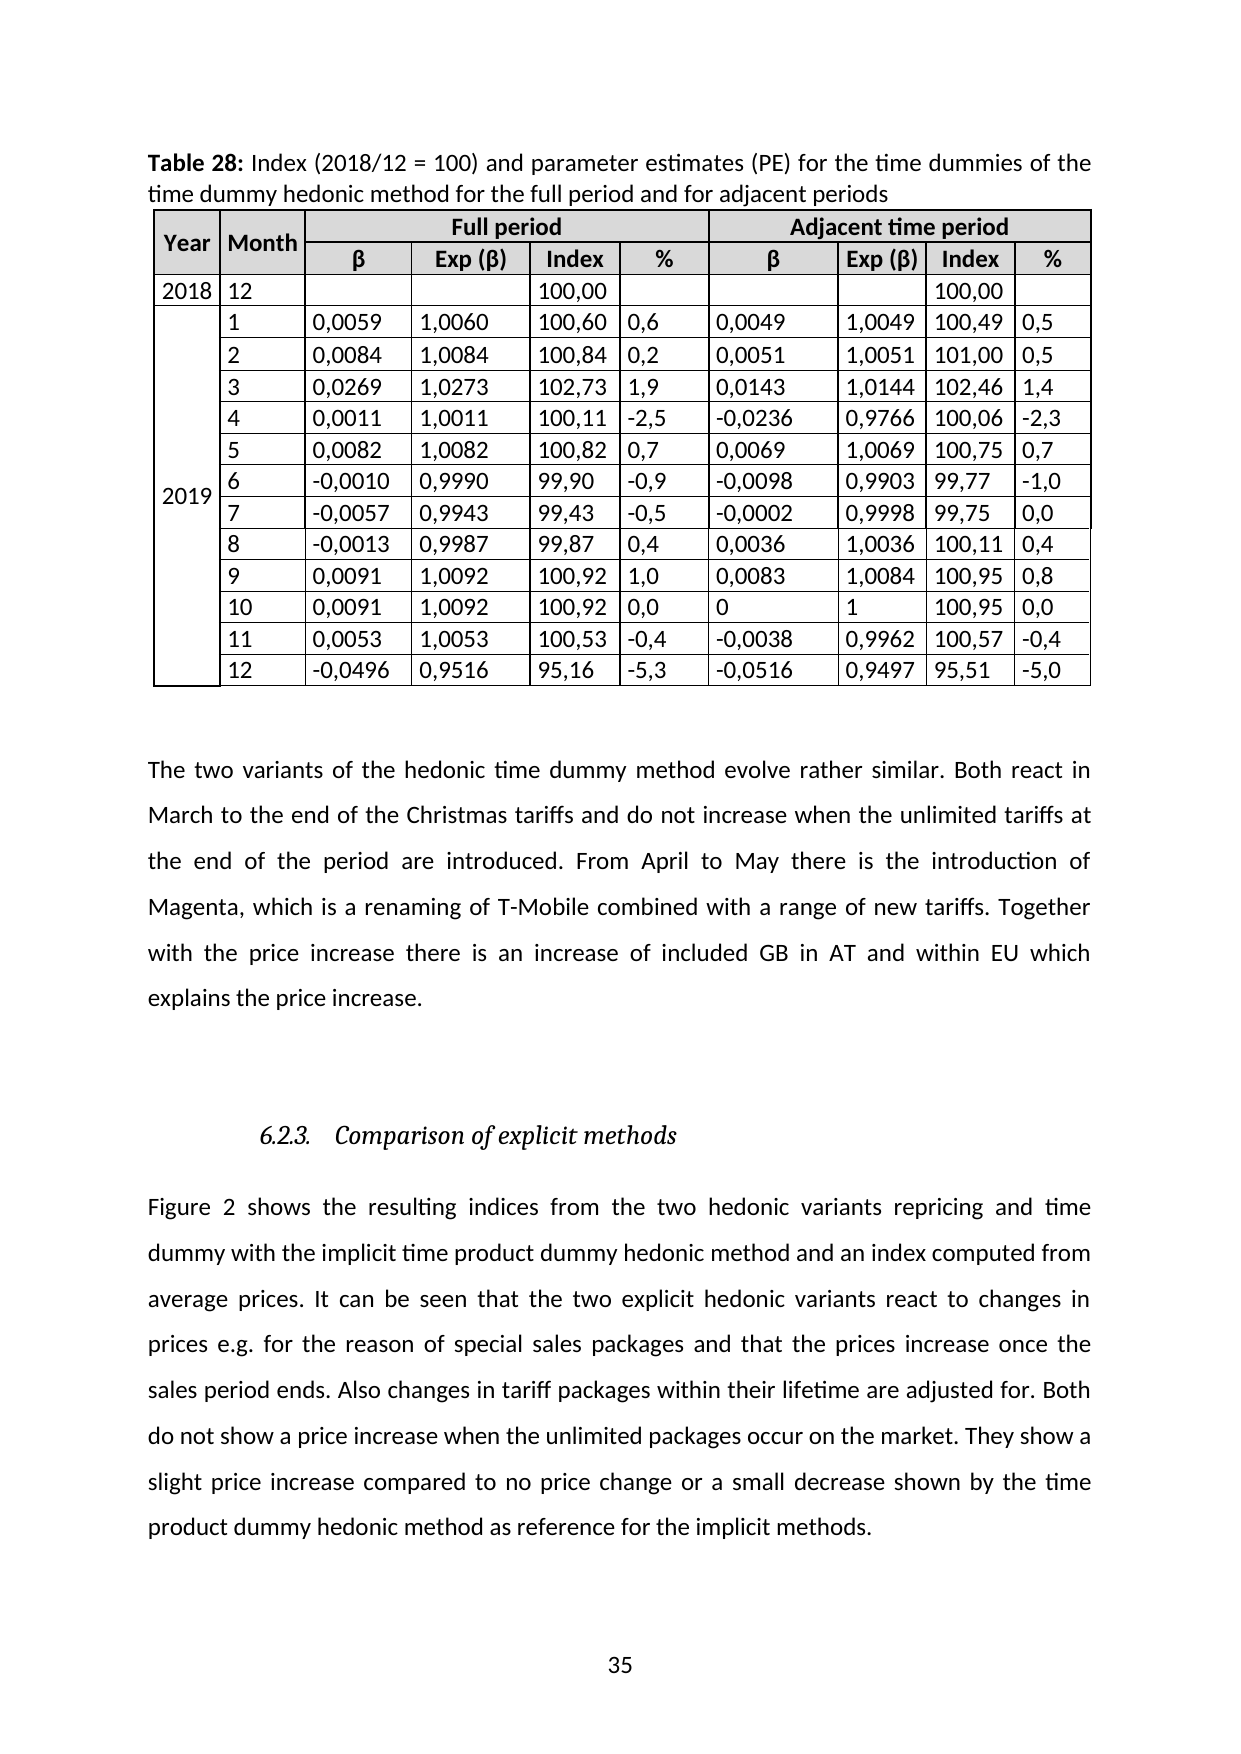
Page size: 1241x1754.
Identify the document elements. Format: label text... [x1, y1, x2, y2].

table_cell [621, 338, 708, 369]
text Figure 2 shows the resulting indices from the two hedonic variants repricing and time dummy with the implicit time product dummy hedonic method and an index computed from average prices. It can be seen that the two explicit hedonic variants react to changes in prices e.g. for the reason of special sales packages and that the prices increase once the sales period ends. Also changes in tariff packages within their lifetime are adjusted for. Both do not show a price increase when the unlimited packages occur on the market. They show a slight price increase compared to no price change or a small decrease shown by the time product dummy hedonic method as reference for the implicit methods. [148, 1191, 1093, 1542]
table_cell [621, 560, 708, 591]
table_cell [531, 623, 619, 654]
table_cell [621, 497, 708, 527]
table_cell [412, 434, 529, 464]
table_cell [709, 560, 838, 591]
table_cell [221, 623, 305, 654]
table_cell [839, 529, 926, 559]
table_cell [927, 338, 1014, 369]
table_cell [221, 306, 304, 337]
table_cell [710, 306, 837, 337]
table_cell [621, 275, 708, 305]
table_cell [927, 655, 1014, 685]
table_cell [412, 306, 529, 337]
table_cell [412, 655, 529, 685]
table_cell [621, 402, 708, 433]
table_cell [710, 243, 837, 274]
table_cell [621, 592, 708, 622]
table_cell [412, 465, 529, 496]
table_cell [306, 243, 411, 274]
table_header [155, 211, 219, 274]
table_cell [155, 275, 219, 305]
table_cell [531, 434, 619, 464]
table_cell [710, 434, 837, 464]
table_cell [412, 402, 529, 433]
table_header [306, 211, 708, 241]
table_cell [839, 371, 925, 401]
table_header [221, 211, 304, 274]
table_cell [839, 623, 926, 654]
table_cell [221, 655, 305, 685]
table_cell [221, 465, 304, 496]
subtitle Comparison of explicit methods [260, 1120, 1093, 1151]
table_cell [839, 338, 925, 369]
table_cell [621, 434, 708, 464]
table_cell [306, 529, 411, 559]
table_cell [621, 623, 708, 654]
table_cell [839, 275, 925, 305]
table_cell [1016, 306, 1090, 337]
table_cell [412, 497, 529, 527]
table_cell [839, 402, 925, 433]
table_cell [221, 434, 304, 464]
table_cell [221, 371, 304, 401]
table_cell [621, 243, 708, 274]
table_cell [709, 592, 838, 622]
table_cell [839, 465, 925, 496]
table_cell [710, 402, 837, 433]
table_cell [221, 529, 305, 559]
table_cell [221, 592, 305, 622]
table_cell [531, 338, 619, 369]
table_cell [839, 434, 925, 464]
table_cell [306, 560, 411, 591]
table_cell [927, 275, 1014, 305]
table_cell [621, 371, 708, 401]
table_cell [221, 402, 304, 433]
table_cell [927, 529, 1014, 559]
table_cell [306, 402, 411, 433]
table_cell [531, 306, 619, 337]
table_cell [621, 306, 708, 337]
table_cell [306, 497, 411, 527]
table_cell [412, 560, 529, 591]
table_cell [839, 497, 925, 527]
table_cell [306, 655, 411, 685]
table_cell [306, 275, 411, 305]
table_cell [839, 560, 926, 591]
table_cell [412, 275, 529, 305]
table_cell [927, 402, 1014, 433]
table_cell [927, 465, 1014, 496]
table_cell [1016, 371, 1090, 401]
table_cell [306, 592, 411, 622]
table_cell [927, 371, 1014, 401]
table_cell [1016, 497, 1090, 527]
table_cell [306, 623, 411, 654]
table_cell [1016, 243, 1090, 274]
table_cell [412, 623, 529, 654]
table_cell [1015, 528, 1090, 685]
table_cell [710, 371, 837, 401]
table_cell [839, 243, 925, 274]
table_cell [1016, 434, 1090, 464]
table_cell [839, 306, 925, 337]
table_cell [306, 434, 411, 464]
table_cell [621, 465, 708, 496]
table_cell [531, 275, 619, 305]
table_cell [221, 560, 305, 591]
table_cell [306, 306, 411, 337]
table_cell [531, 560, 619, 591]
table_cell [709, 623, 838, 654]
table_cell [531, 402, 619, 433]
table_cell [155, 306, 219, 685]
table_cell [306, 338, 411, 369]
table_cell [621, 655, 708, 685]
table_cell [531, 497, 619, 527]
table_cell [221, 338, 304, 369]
text The two variants of the hedonic time dummy method evolve rather similar. Both react in March to the end of the Christmas tariffs and do not increase when the unlimited tariffs at the end of the period are introduced. From April to May there is the introduction of Magenta, which is a renaming of T-Mobile combined with a range of new tariffs. Together with the price increase there is an increase of included GB in AT and within EU which explains the price increase. [148, 754, 1093, 1013]
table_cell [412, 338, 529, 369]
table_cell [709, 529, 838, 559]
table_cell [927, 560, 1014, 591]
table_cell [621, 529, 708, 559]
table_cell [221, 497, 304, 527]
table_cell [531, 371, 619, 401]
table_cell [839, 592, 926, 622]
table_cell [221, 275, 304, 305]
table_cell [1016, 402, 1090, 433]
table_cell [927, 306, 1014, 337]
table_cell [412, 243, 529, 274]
text Table 28: Index (2018/12 = 100) and parameter estimates (PE) for the time dummies of the time dummy hedonic method for the full period and for adjacent periods [148, 148, 1093, 209]
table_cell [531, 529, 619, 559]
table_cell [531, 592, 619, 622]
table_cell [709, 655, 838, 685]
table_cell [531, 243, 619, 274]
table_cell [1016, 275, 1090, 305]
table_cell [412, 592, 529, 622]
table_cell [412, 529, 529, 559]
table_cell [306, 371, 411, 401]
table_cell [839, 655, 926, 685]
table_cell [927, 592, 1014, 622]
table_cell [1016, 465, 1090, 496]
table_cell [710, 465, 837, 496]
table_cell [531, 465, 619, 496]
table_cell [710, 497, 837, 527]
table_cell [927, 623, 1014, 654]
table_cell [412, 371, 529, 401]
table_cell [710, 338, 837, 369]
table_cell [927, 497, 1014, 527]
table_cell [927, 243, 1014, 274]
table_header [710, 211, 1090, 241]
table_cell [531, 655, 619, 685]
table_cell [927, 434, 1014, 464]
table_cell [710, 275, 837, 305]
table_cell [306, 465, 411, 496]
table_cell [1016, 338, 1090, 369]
